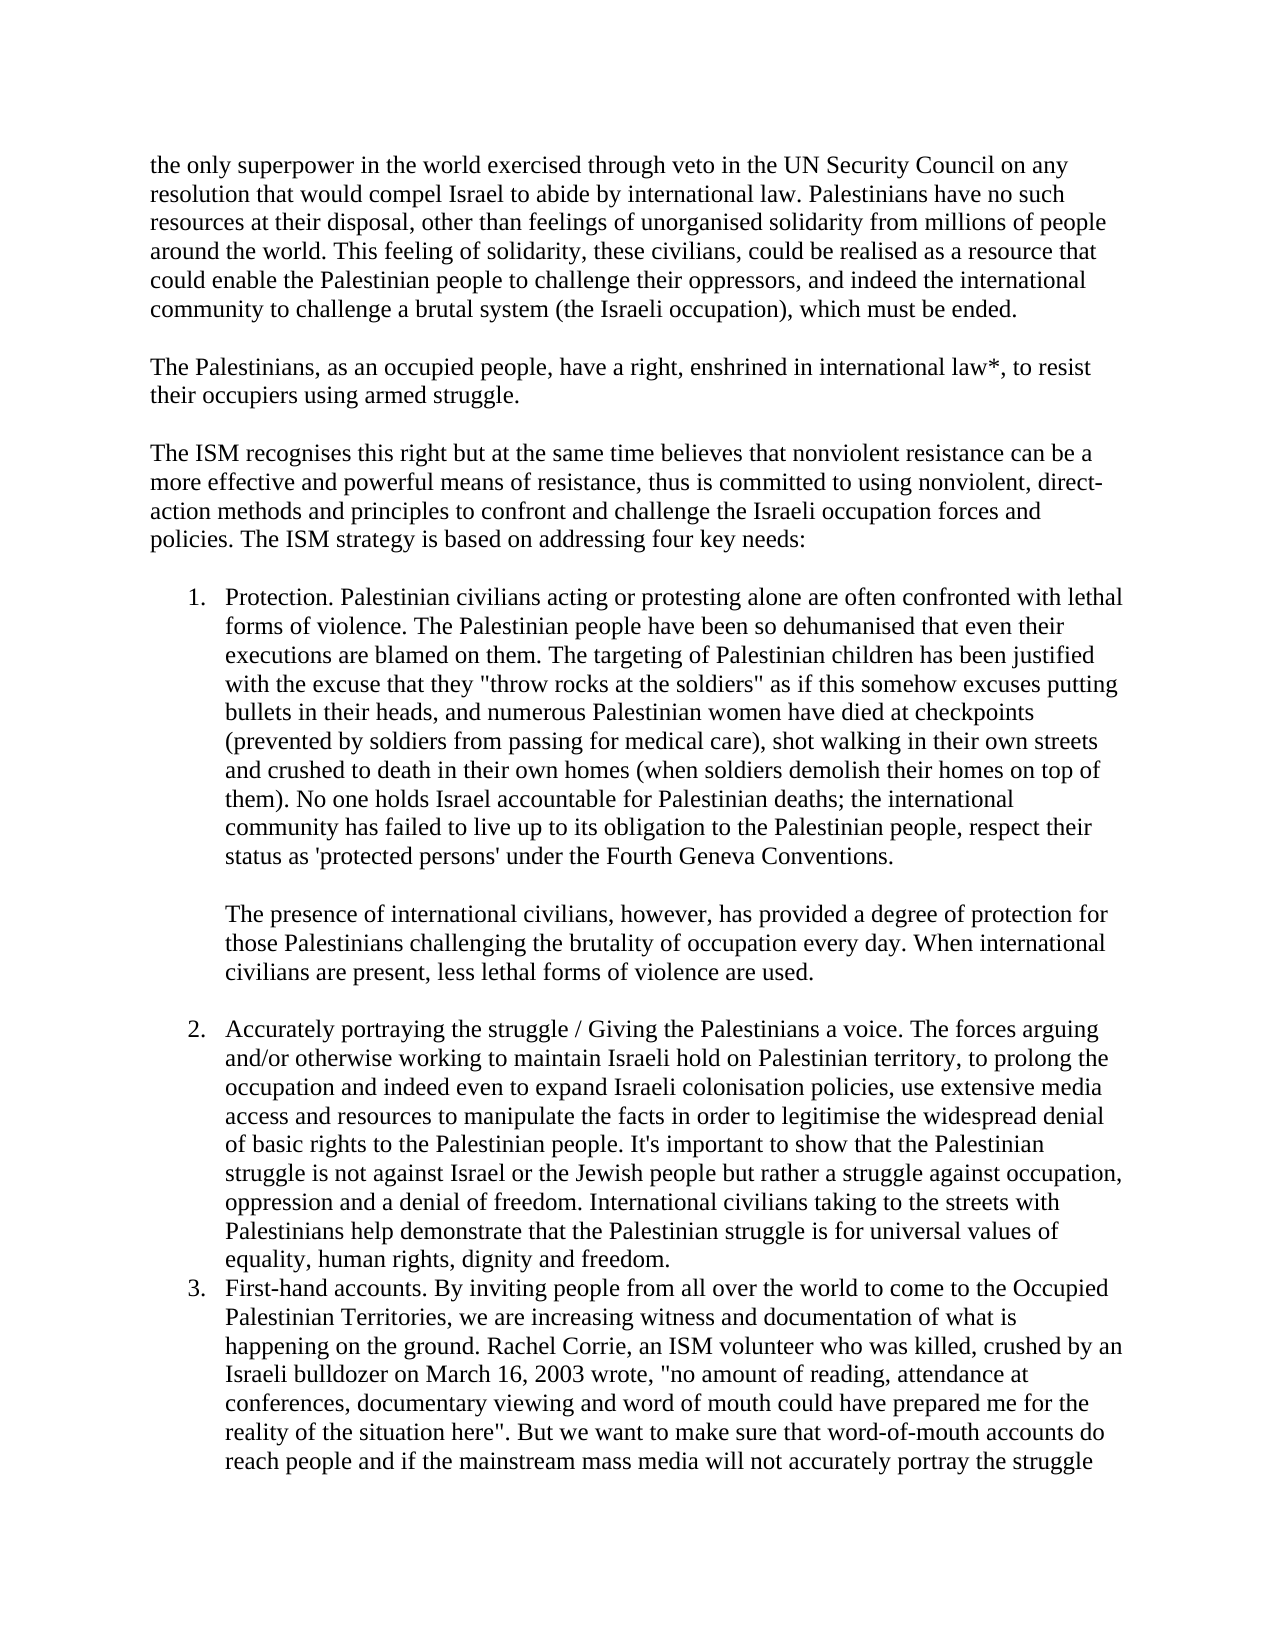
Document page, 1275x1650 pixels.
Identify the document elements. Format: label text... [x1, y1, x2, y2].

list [187, 1273, 1125, 1474]
text The presence of international civilians, however, has provided a degree of protection for those Palestinians challenging the brutality of occupation every day. When international civilians are present, less lethal forms of violence are used. [225, 899, 1125, 985]
list Accurately portraying the struggle / Giving the Palestinians a voice. The forces arguing and/or otherwise working to maintain Israeli hold on Palestinian territory, to prolong the occupation and indeed even to expand Israeli colonisation policies, use extensive media access and resources to manipulate the facts in order to legitimise the widespread denial of basic rights to the Palestinian people. It's important to show that the Palestinian struggle is not against Israel or the Jewish people but rather a struggle against occupation, oppression and a denial of freedom. International civilians taking to the streets with Palestinians help demonstrate that the Palestinian struggle is for universal values of equality, human rights, dignity and freedom. [187, 1014, 1125, 1273]
text The Palestinians, as an occupied people, have a right, enshrined in international law*, to resist their occupiers using armed struggle. [150, 352, 1125, 409]
list Protection. Palestinian civilians acting or protesting alone are often confronted with lethal forms of violence. The Palestinian people have been so dehumanised that even their executions are blamed on them. The targeting of Palestinian children has been justified with the excuse that they "throw rocks at the soldiers" as if this somehow excuses putting bullets in their heads, and numerous Palestinian women have died at checkpoints (prevented by soldiers from passing for medical care), shot walking in their own streets and crushed to death in their own homes (when soldiers demolish their homes on top of them). No one holds Israel accountable for Palestinian deaths; the international community has failed to live up to its obligation to the Palestinian people, respect their status as 'protected persons' under the Fourth Geneva Conventions. [187, 582, 1125, 870]
text The ISM recognises this right but at the same time believes that nonviolent resistance can be a more effective and powerful means of resistance, thus is committed to using nonviolent, direct-action methods and principles to confront and challenge the Israeli occupation forces and policies. The ISM strategy is based on addressing four key needs: [150, 438, 1125, 553]
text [150, 150, 1125, 322]
